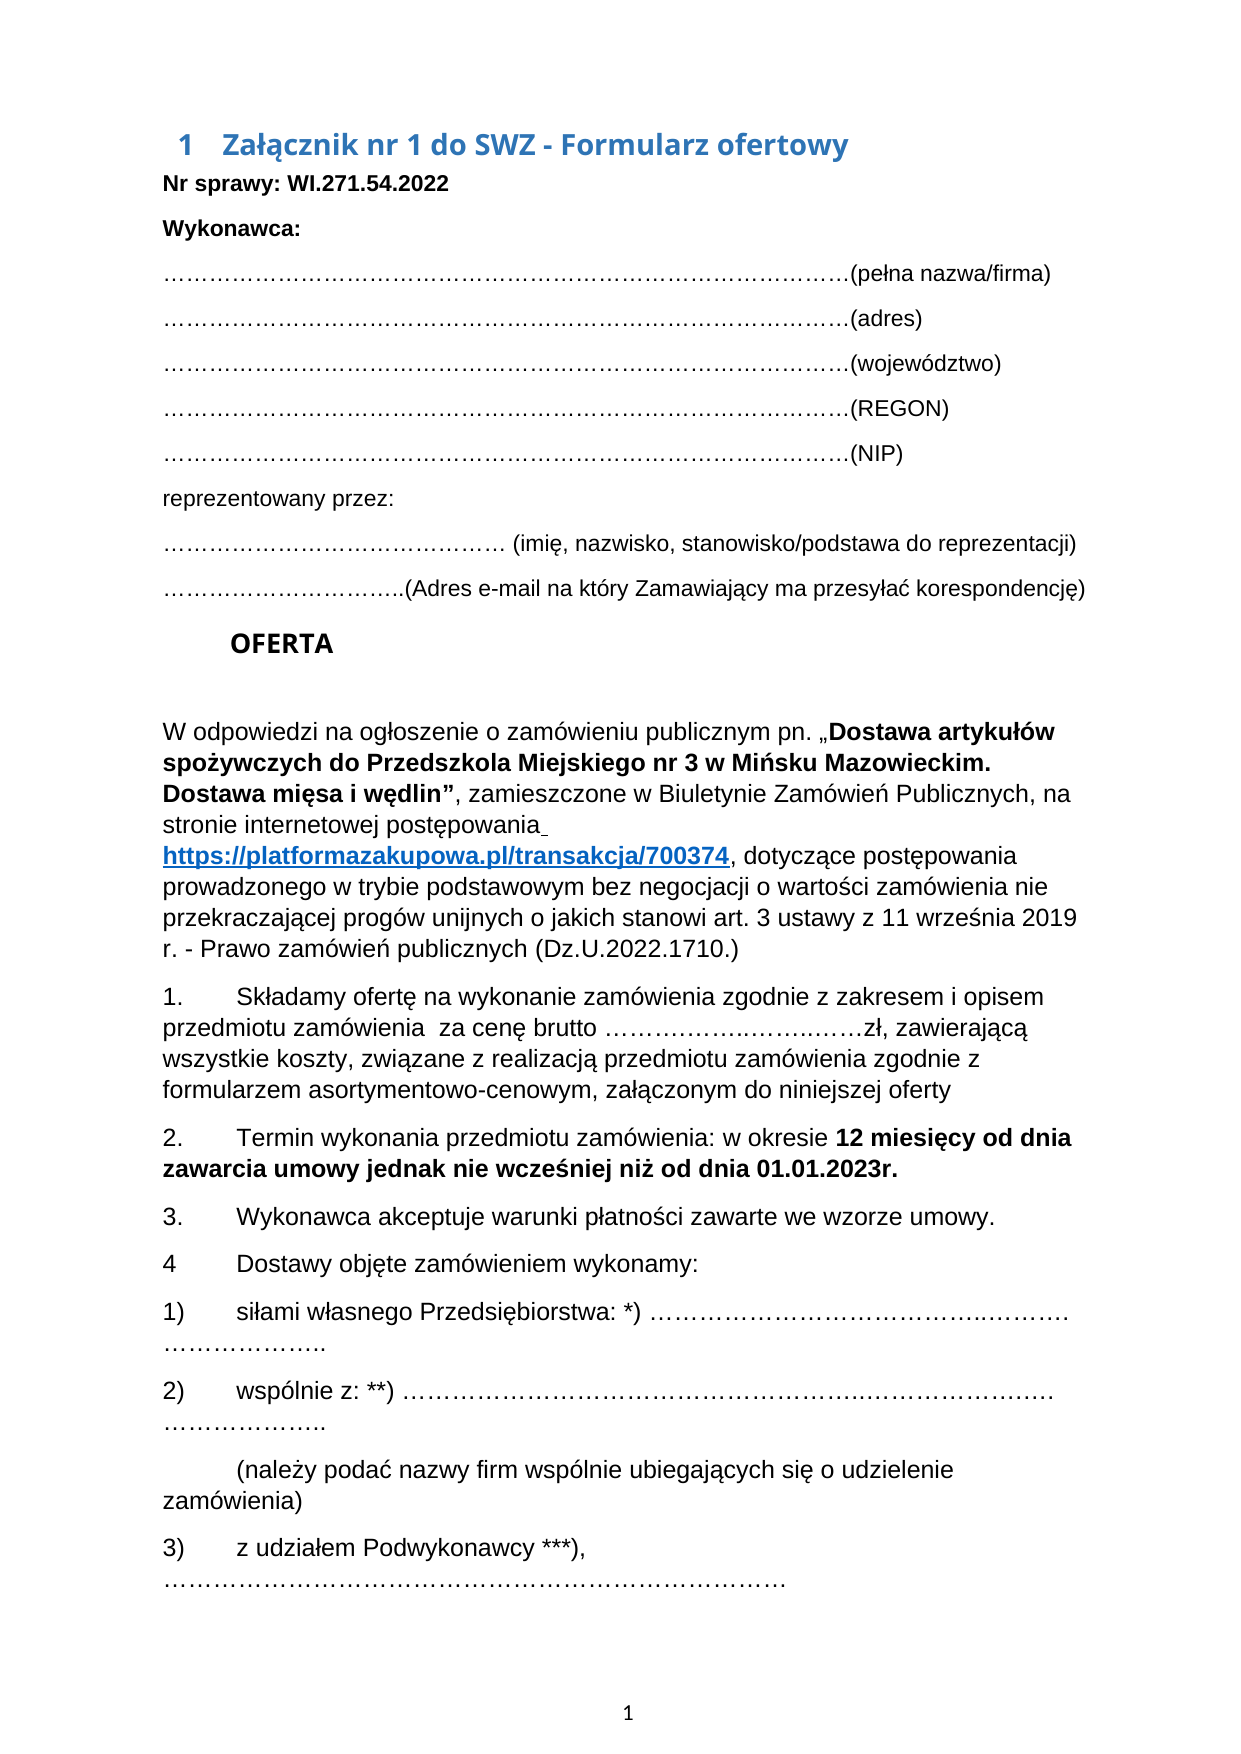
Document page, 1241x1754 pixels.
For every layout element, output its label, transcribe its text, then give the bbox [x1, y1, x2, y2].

text 1) siłami własnego Przedsiębiorstwa: *) …………………………………..……….……………….. [162, 1297, 1093, 1357]
text (należy podać nazwy firm wspólnie ubiegających się o udzielenie zamówienia) [162, 1454, 1093, 1514]
text ………………………………………………………………………………(adres) [162, 305, 1093, 331]
text ………………………………………………………………………………(REGON) [162, 395, 1093, 421]
text W odpowiedzi na ogłoszenie o zamówieniu publicznym pn. „Dostawa artykułów spożywczych do Przedszkola Miejskiego nr 3 w Mińsku Mazowieckim. Dostawa mięsa i wędlin”, zamieszczone w Biuletynie Zamówień Publicznych, na stronie internetowej postępowania https://platformazakupowa.pl/transakcja/700374, dotyczące postępowania prowadzonego w trybie podstawowym bez negocjacji o wartości zamówienia nie przekraczającej progów unijnych o jakich stanowi art. 3 ustawy z 11 września 2019 r. - Prawo zamówień publicznych (Dz.U.2022.1710.) [162, 717, 1093, 963]
text ………………………………………………………………………………(województwo) [162, 350, 1093, 376]
text 3) z udziałem Podwykonawcy ***), ………………………………………………………………… [162, 1533, 1093, 1593]
subtitle Załącznik nr 1 do SWZ - Formularz ofertowy [177, 124, 1093, 163]
text 2. Termin wykonania przedmiotu zamówienia: w okresie 12 miesięcy od dnia zawarcia umowy jednak nie wcześniej niż od dnia 01.01.2023r. [162, 1123, 1093, 1183]
text 3. Wykonawca akceptuje warunki płatności zawarte we wzorze umowy. [162, 1202, 1093, 1230]
text reprezentowany przez: [162, 485, 1093, 512]
text OFERTA [222, 625, 1093, 662]
text 1. Składamy ofertę na wykonanie zamówienia zgodnie z zakresem i opisem przedmiotu zamówienia za cenę brutto ……….……..……..……zł, zawierającą wszystkie koszty, związane z realizacją przedmiotu zamówienia zgodnie z formularzem asortymentowo-cenowym, załączonym do niniejszej oferty [162, 982, 1093, 1104]
text ………………………………………………………………………………(pełna nazwa/firma) [162, 260, 1093, 286]
text 2) wspólnie z: **) ………………………………………………..……………….….……………….. [162, 1376, 1093, 1436]
text Nr sprawy: WI.271.54.2022 [162, 169, 1093, 196]
text …………………………..(Adres e-mail na który Zamawiający ma przesyłać korespondencję) [162, 575, 1093, 602]
text Wykonawca: [162, 214, 1093, 241]
text 4 Dostawy objęte zamówieniem wykonamy: [162, 1249, 1093, 1278]
text ……………………………………… (imię, nazwisko, stanowisko/podstawa do reprezentacji) [162, 530, 1093, 557]
text ………………………………………………………………………………(NIP) [162, 440, 1093, 466]
